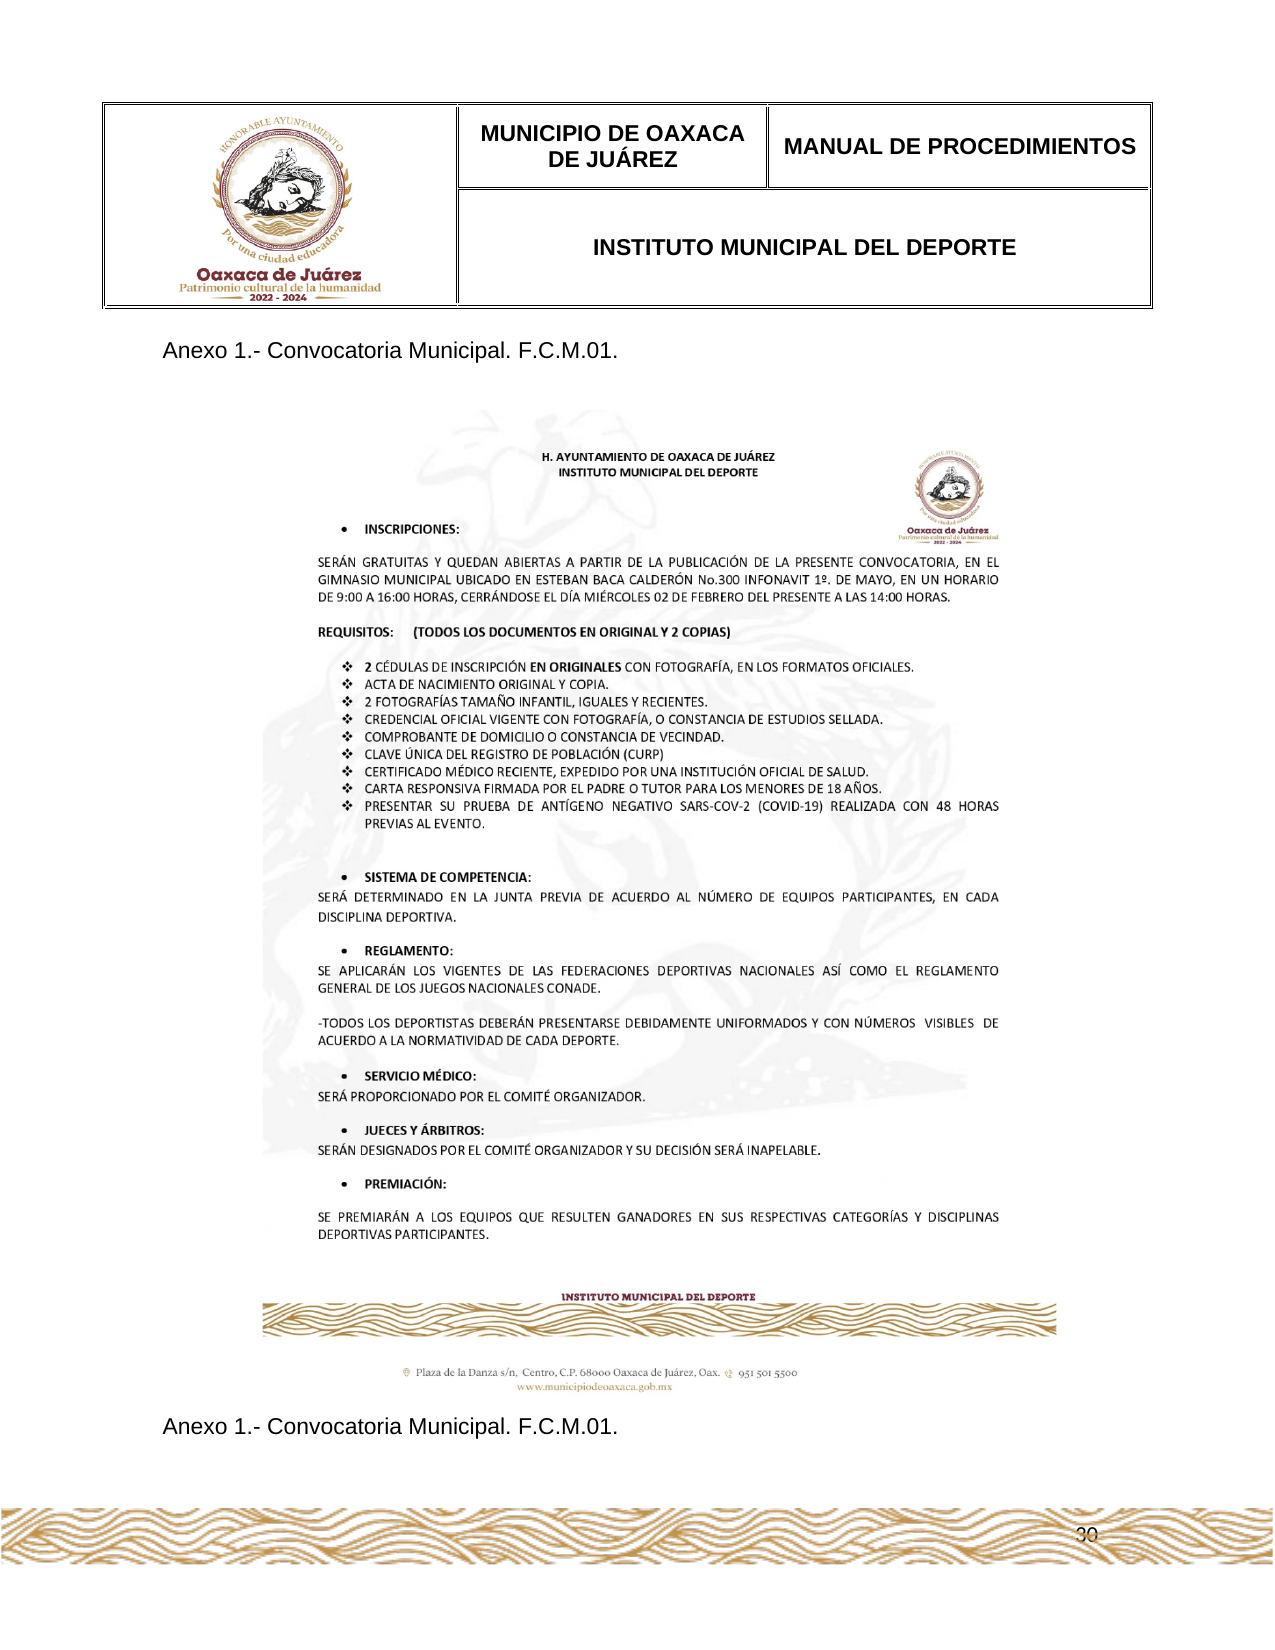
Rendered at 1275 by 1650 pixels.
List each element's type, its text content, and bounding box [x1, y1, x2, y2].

text Anexo 1.- Convocatoria Municipal. F.C.M.01. [162, 337, 1098, 363]
text Anexo 1.- Convocatoria Municipal. F.C.M.01. [162, 1413, 1098, 1439]
picture [262, 410, 1057, 1413]
